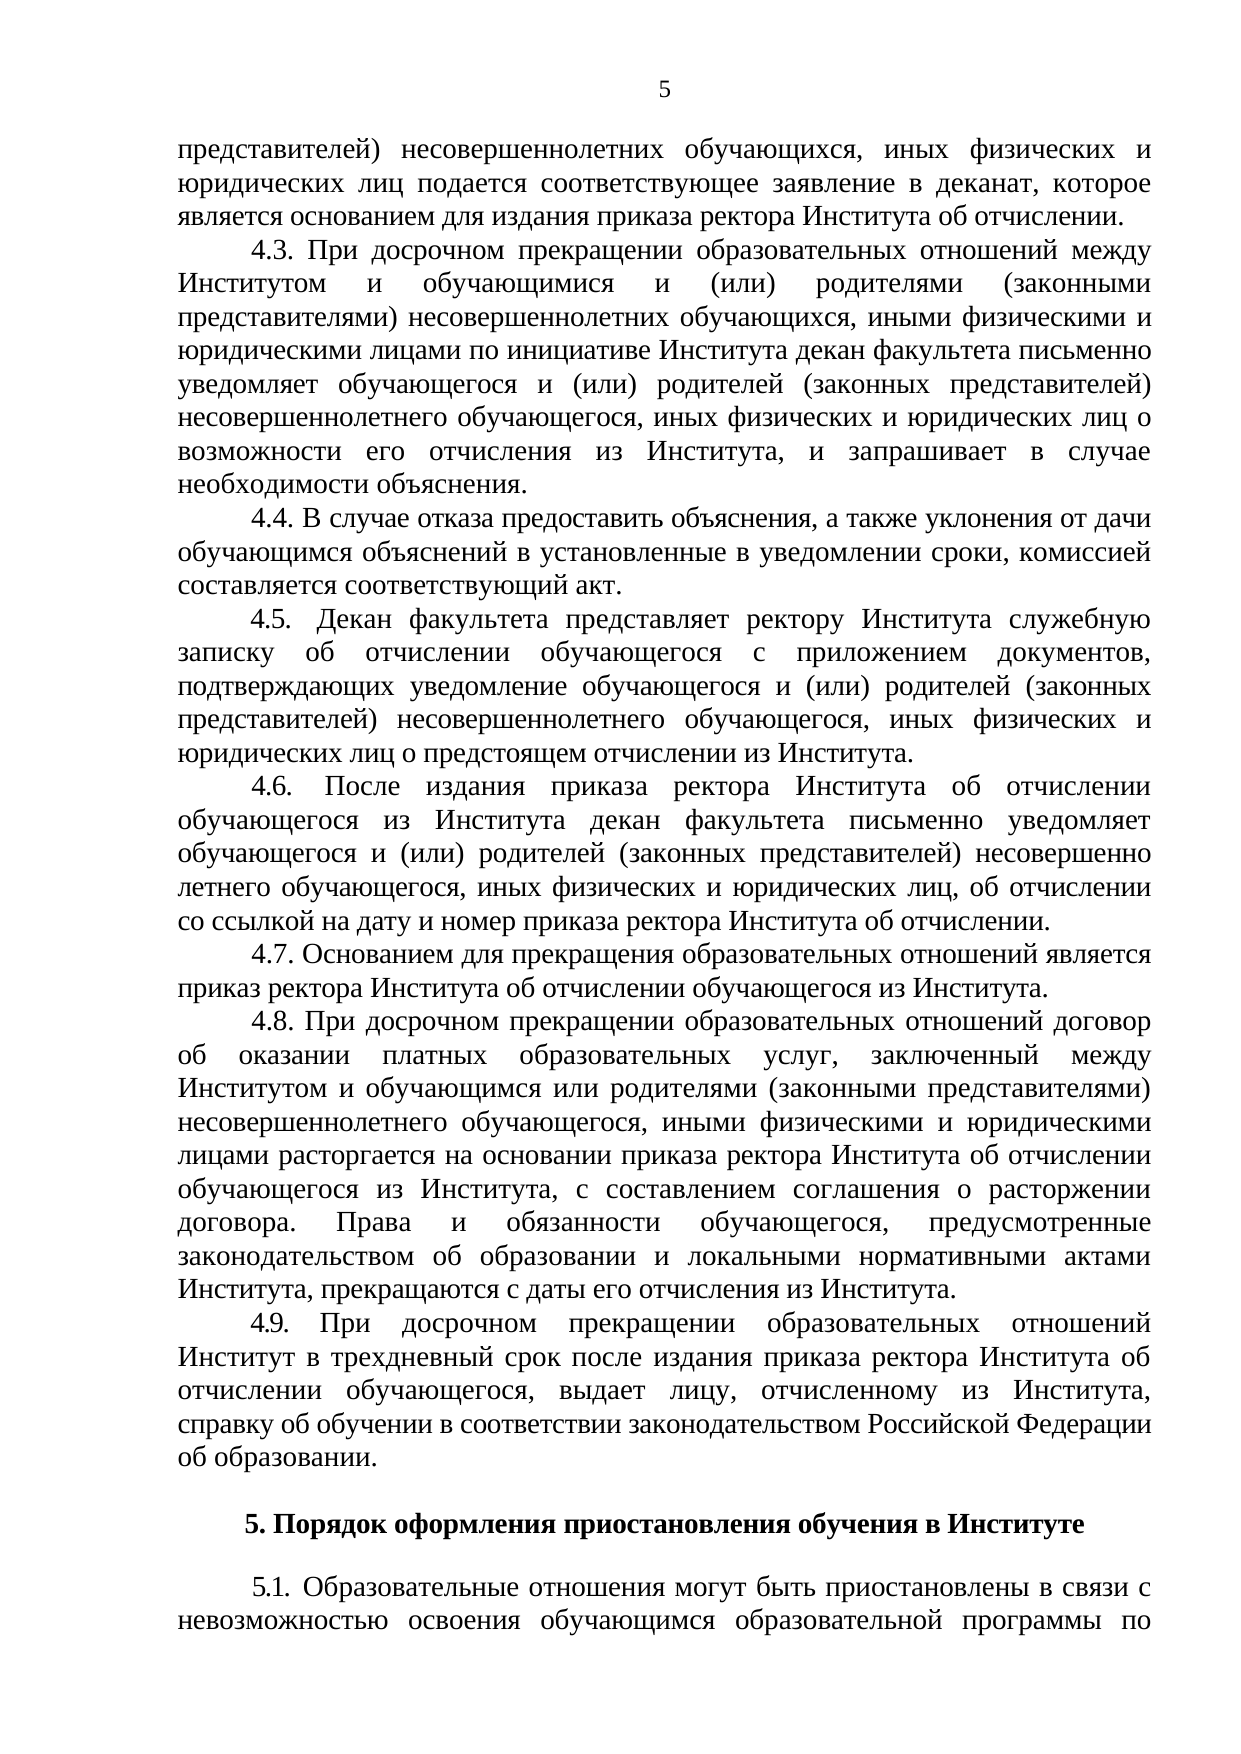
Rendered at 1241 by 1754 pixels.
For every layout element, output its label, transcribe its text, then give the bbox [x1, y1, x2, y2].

text 4.4. В случае отказа предоставить объяснения, а также уклонения от дачи обучающимся объяснений в установленные в уведомлении сроки, комиссией составляется соответствующий акт. [177, 500, 1152, 601]
text 4.5. Декан факультета представляет ректору Института служебную записку об отчислении обучающегося с приложением документов, подтверждающих уведомление обучающегося и (или) родителей (законных представителей) несовершеннолетнего обучающегося, иных физических и юридических лиц о предстоящем отчислении из Института. [177, 601, 1152, 768]
text 4.6. После издания приказа ректора Института об отчислении обучающегося из Института декан факультета письменно уведомляет обучающегося и (или) родителей (законных представителей) несовершенно летнего обучающегося, иных физических и юридических лиц, об отчислении со ссылкой на дату и номер приказа ректора Института об отчислении. [177, 768, 1152, 936]
text 4.3. При досрочном прекращении образовательных отношений между Институтом и обучающимися и (или) родителями (законными представителями) несовершеннолетних обучающихся, иными физическими и юридическими лицами по инициативе Института декан факультета письменно уведомляет обучающегося и (или) родителей (законных представителей) несовершеннолетнего обучающегося, иных физических и юридических лиц о возможности его отчисления из Института, и запрашивает в случае необходимости объяснения. [177, 232, 1152, 500]
text 4.7. Основанием для прекращения образовательных отношений является приказ ректора Института об отчислении обучающегося из Института. [177, 936, 1152, 1003]
text 5. Порядок оформления приостановления обучения в Институте [177, 1506, 1152, 1540]
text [177, 131, 1152, 232]
text 4.8. При досрочном прекращении образовательных отношений договор об оказании платных образовательных услуг, заключенный между Институтом и обучающимся или родителями (законными представителями) несовершеннолетнего обучающегося, иными физическими и юридическими лицами расторгается на основании приказа ректора Института об отчислении обучающегося из Института, с составлением соглашения о расторжении договора. Права и обязанности обучающегося, предусмотренные законодательством об образовании и локальными нормативными актами Института, прекращаются с даты его отчисления из Института. [177, 1003, 1152, 1305]
text 4.9. При досрочном прекращении образовательных отношений Институт в трехдневный срок после издания приказа ректора Института об отчислении обучающегося, выдает лицу, отчисленному из Института, справку об обучении в соответствии законодательством Российской Федерации об образовании. [177, 1305, 1152, 1473]
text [177, 1569, 1152, 1636]
